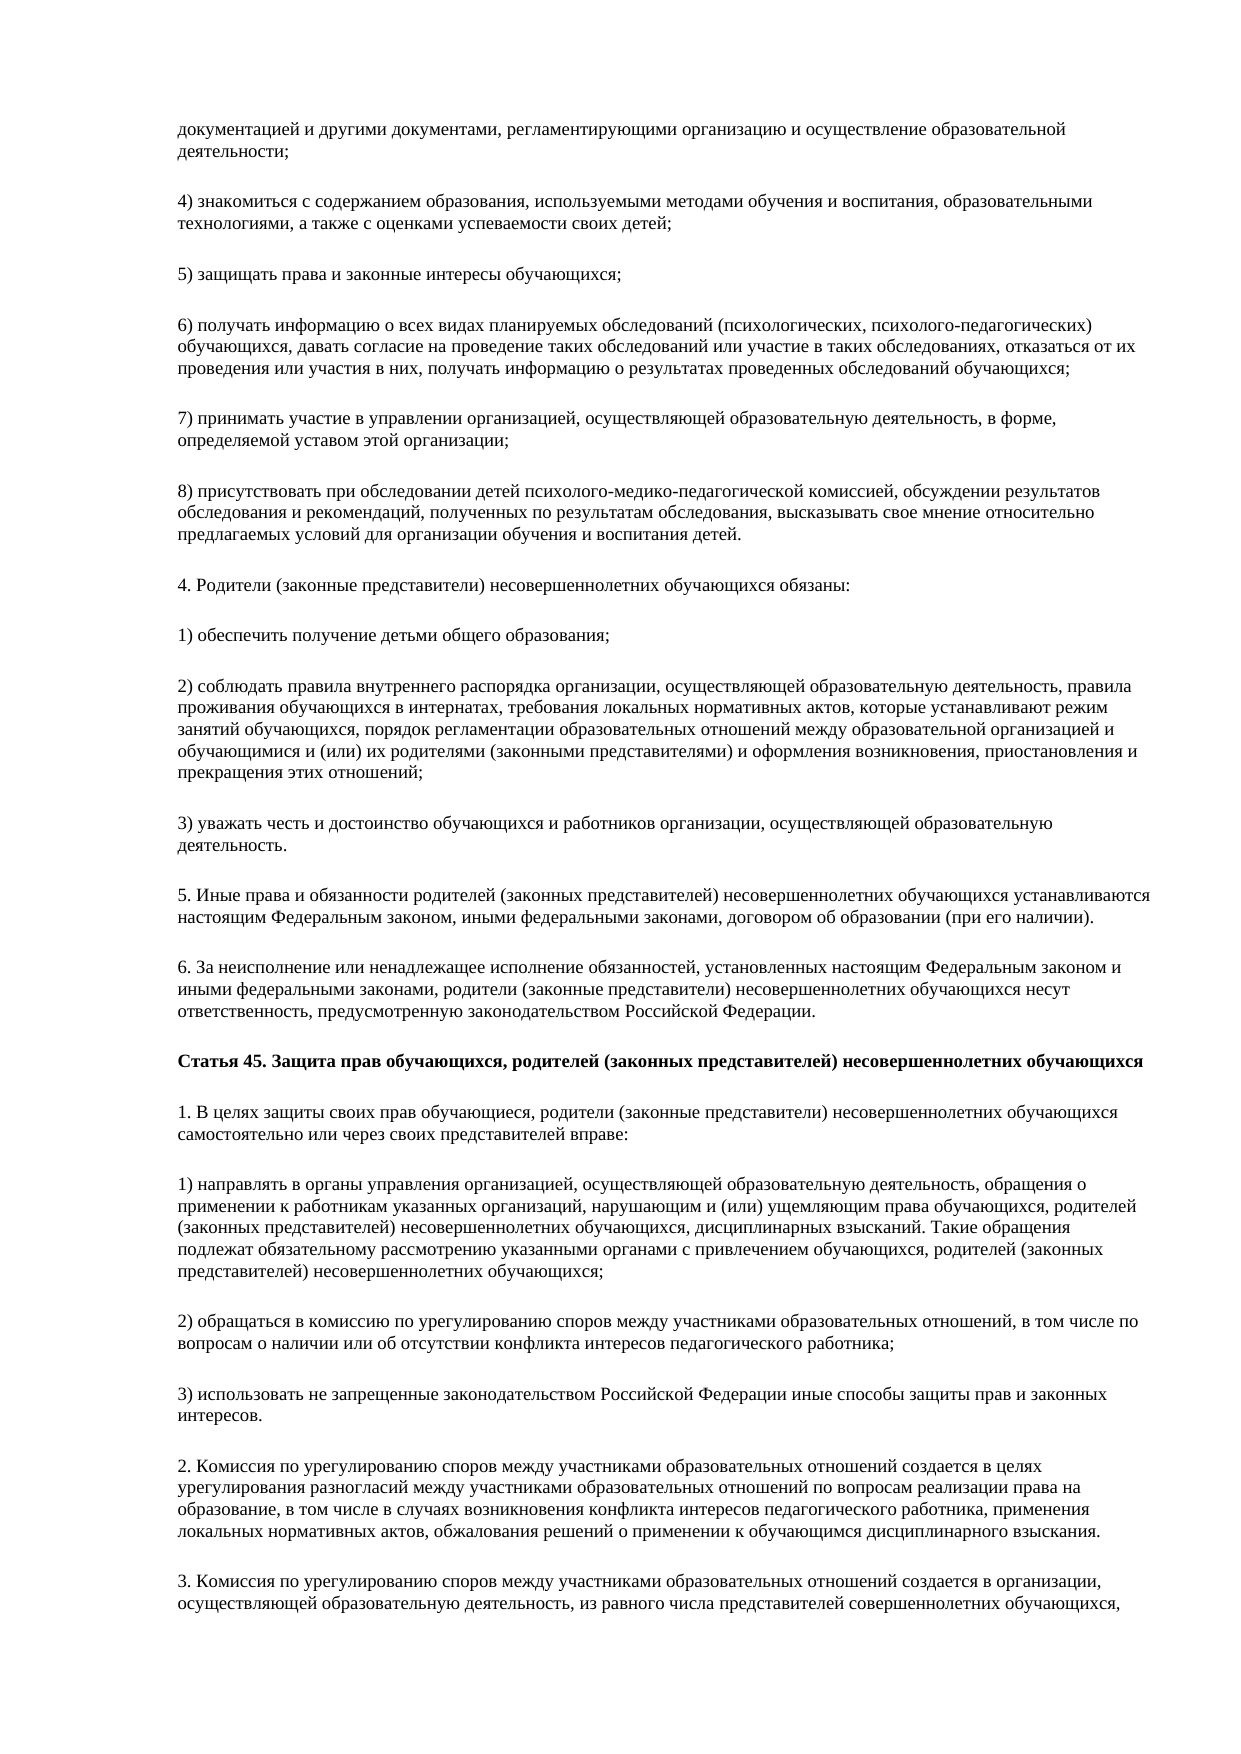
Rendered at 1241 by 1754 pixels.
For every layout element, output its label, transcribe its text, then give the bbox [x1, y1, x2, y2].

text 6) получать информацию о всех видах планируемых обследований (психологических, психолого-педагогических) обучающихся, давать согласие на проведение таких обследований или участие в таких обследованиях, отказаться от их проведения или участия в них, получать информацию о результатах проведенных обследований обучающихся; [177, 313, 1152, 378]
text Статья 45. Защита прав обучающихся, родителей (законных представителей) несовершеннолетних обучающихся [177, 1050, 1152, 1072]
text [177, 118, 1152, 161]
text 4) знакомиться с содержанием образования, используемыми методами обучения и воспитания, образовательными технологиями, а также с оценками успеваемости своих детей; [177, 190, 1152, 233]
text 1. В целях защиты своих прав обучающиеся, родители (законные представители) несовершеннолетних обучающихся самостоятельно или через своих представителей вправе: [177, 1101, 1152, 1144]
text 2. Комиссия по урегулированию споров между участниками образовательных отношений создается в целях урегулирования разногласий между участниками образовательных отношений по вопросам реализации права на образование, в том числе в случаях возникновения конфликта интересов педагогического работника, применения локальных нормативных актов, обжалования решений о применении к обучающимся дисциплинарного взыскания. [177, 1455, 1152, 1541]
text 3) использовать не запрещенные законодательством Российской Федерации иные способы защиты прав и законных интересов. [177, 1383, 1152, 1426]
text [177, 1570, 1152, 1613]
text 4. Родители (законные представители) несовершеннолетних обучающихся обязаны: [177, 573, 1152, 595]
text 2) соблюдать правила внутреннего распорядка организации, осуществляющей образовательную деятельность, правила проживания обучающихся в интернатах, требования локальных нормативных актов, которые устанавливают режим занятий обучающихся, порядок регламентации образовательных отношений между образовательной организацией и обучающимися и (или) их родителями (законными представителями) и оформления возникновения, приостановления и прекращения этих отношений; [177, 675, 1152, 783]
text 3) уважать честь и достоинство обучающихся и работников организации, осуществляющей образовательную деятельность. [177, 812, 1152, 855]
text 5) защищать права и законные интересы обучающихся; [177, 263, 1152, 284]
text 1) обеспечить получение детьми общего образования; [177, 624, 1152, 646]
text 6. За неисполнение или ненадлежащее исполнение обязанностей, установленных настоящим Федеральным законом и иными федеральными законами, родители (законные представители) несовершеннолетних обучающихся несут ответственность, предусмотренную законодательством Российской Федерации. [177, 956, 1152, 1021]
text 1) направлять в органы управления организацией, осуществляющей образовательную деятельность, обращения о применении к работникам указанных организаций, нарушающим и (или) ущемляющим права обучающихся, родителей (законных представителей) несовершеннолетних обучающихся, дисциплинарных взысканий. Такие обращения подлежат обязательному рассмотрению указанными органами с привлечением обучающихся, родителей (законных представителей) несовершеннолетних обучающихся; [177, 1173, 1152, 1281]
text 7) принимать участие в управлении организацией, осуществляющей образовательную деятельность, в форме, определяемой уставом этой организации; [177, 407, 1152, 450]
text 5. Иные права и обязанности родителей (законных представителей) несовершеннолетних обучающихся устанавливаются настоящим Федеральным законом, иными федеральными законами, договором об образовании (при его наличии). [177, 884, 1152, 927]
text 8) присутствовать при обследовании детей психолого-медико-педагогической комиссией, обсуждении результатов обследования и рекомендаций, полученных по результатам обследования, высказывать свое мнение относительно предлагаемых условий для организации обучения и воспитания детей. [177, 479, 1152, 544]
text 2) обращаться в комиссию по урегулированию споров между участниками образовательных отношений, в том числе по вопросам о наличии или об отсутствии конфликта интересов педагогического работника; [177, 1310, 1152, 1353]
